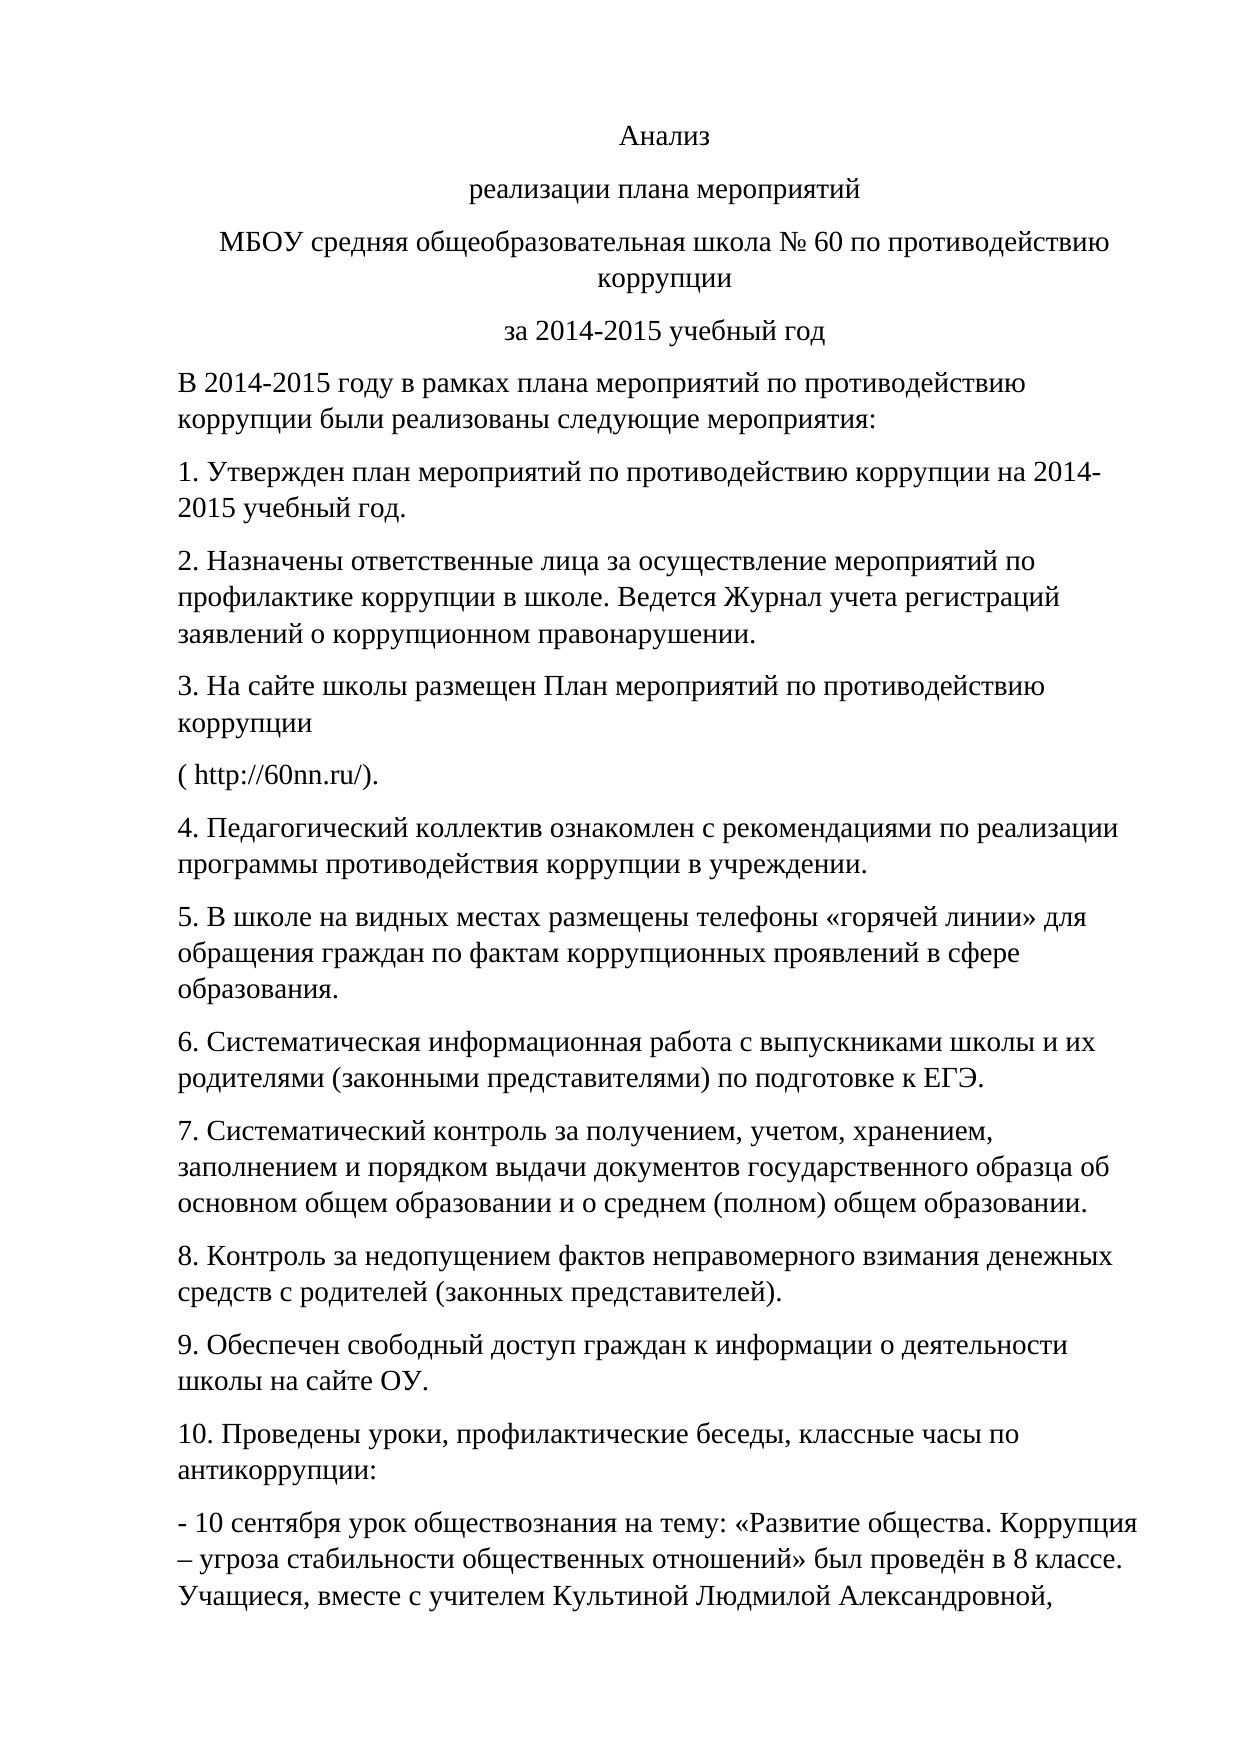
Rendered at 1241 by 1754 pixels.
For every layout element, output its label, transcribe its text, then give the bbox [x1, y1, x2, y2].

text Анализ [177, 118, 1152, 152]
text за 2014-2015 учебный год [177, 313, 1152, 346]
text реализации плана мероприятий [177, 171, 1152, 204]
text 4. Педагогический коллектив ознакомлен с рекомендациями по реализации программы противодействия коррупции в учреждении. [177, 810, 1152, 880]
text 3. На сайте школы размещен План мероприятий по противодействию коррупции [177, 668, 1152, 738]
text 2. Назначены ответственные лица за осуществление мероприятий по профилактике коррупции в школе. Ведется Журнал учета регистраций заявлений о коррупционном правонарушении. [177, 543, 1152, 649]
text 6. Систематическая информационная работа с выпускниками школы и их родителями (законными представителями) по подготовке к ЕГЭ. [177, 1024, 1152, 1094]
text 9. Обеспечен свободный доступ граждан к информации о деятельности школы на сайте ОУ. [177, 1327, 1152, 1397]
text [177, 1505, 1152, 1611]
text 7. Систематический контроль за получением, учетом, хранением, заполнением и порядком выдачи документов государственного образца об основном общем образовании и о среднем (полном) общем образовании. [177, 1113, 1152, 1219]
text 10. Проведены уроки, профилактические беседы, классные часы по антикоррупции: [177, 1416, 1152, 1486]
text 8. Контроль за недопущением фактов неправомерного взимания денежных средств с родителей (законных представителей). [177, 1238, 1152, 1308]
text В 2014-2015 году в рамках плана мероприятий по противодействию коррупции были реализованы следующие мероприятия: [177, 366, 1152, 435]
text 5. В школе на видных местах размещены телефоны «горячей линии» для обращения граждан по фактам коррупционных проявлений в сфере образования. [177, 899, 1152, 1005]
text МБОУ средняя общеобразовательная школа № 60 по противодействию коррупции [177, 224, 1152, 293]
text ( http://60nn.ru/). [177, 757, 1152, 791]
text 1. Утвержден план мероприятий по противодействию коррупции на 2014-2015 учебный год. [177, 454, 1152, 524]
